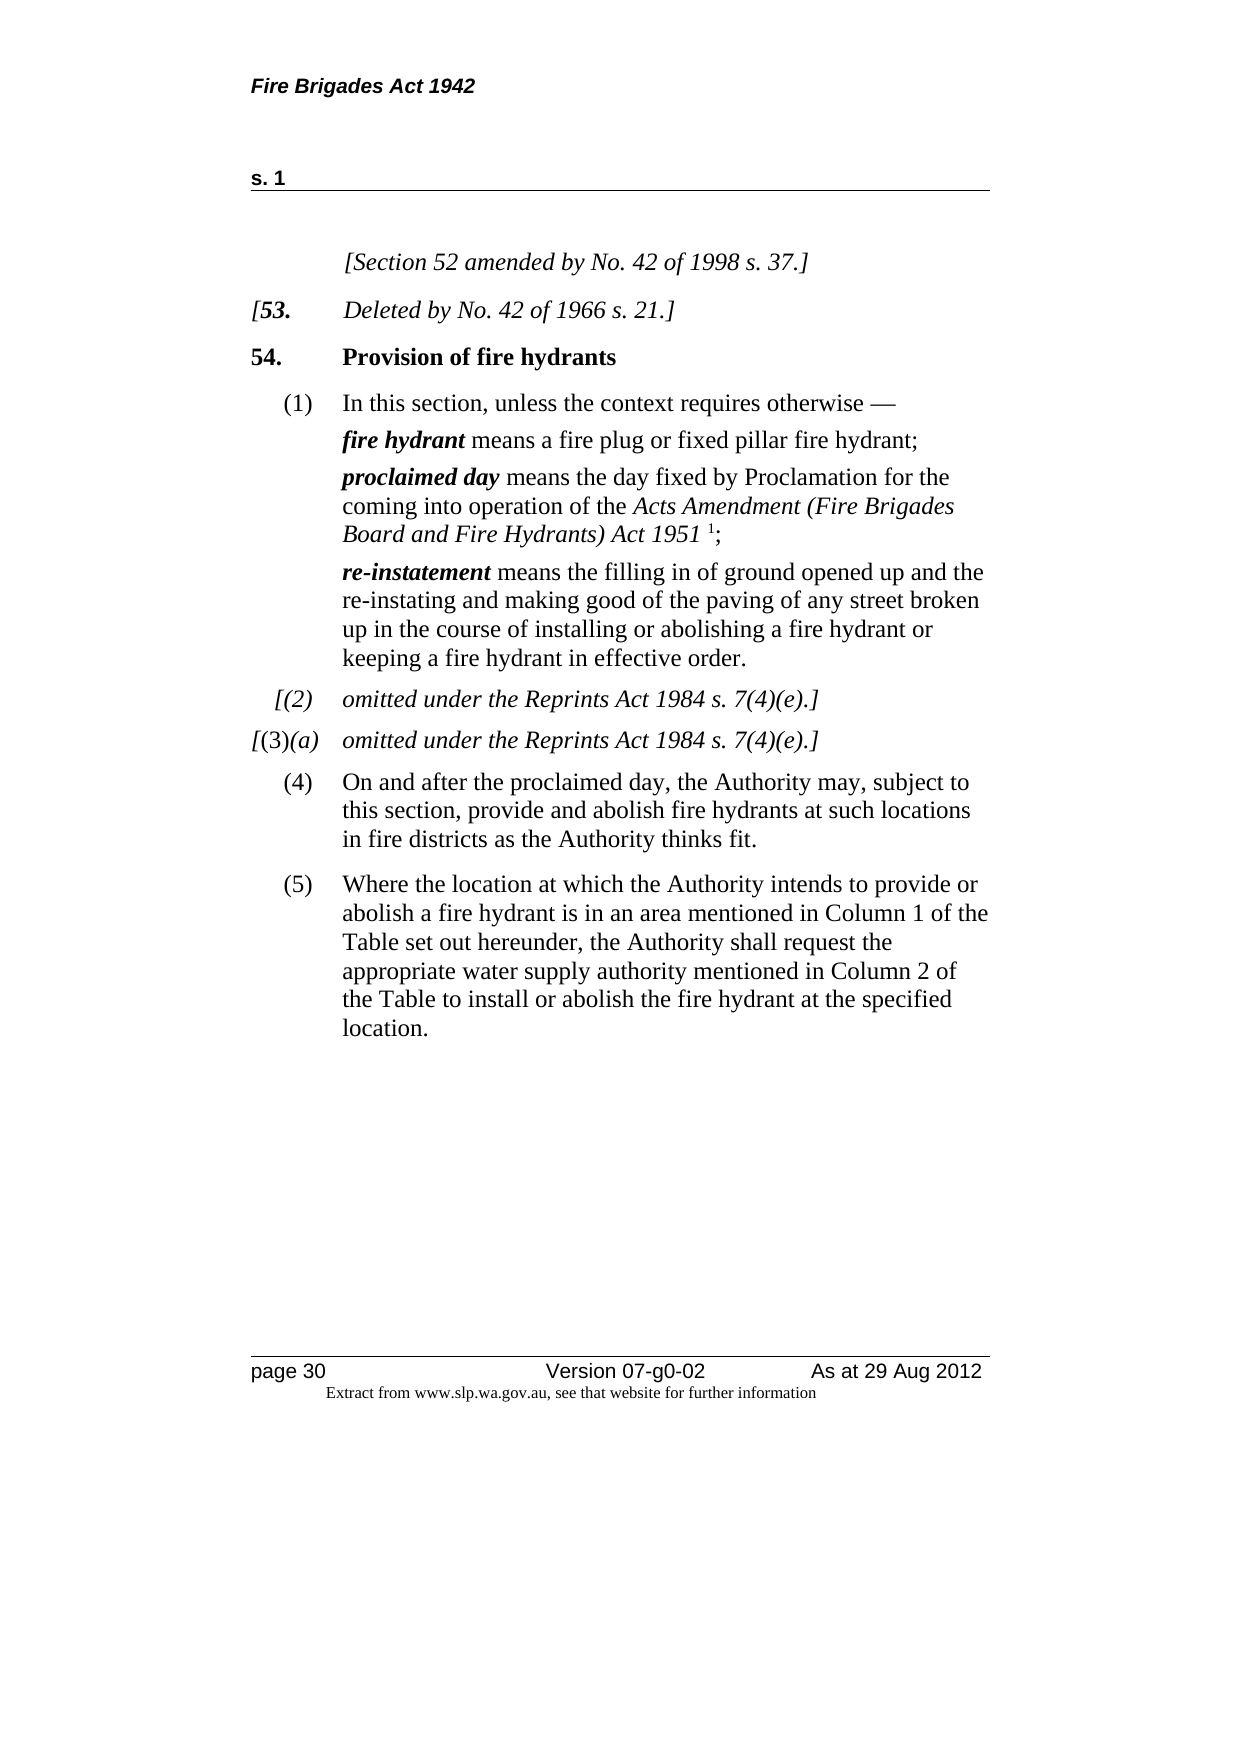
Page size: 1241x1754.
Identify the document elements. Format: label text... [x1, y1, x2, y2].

text [Section 52 amended by No. 42 of 1998 s. 37.] [251, 247, 990, 276]
text [(3)(a) omitted under the Reprints Act 1984 s. 7(4)(e).] [251, 725, 990, 754]
text (5) Where the location at which the Authority intends to provide or abolish a fire hydrant is in an area mentioned in Column 1 of the Table set out hereunder, the Authority shall request the appropriate water supply authority mentioned in Column 2 of the Table to install or abolish the fire hydrant at the specified location. [251, 869, 990, 1042]
text (4) On and after the proclaimed day, the Authority may, subject to this section, provide and abolish fire hydrants at such locations in fire districts as the Authority thinks fit. [251, 767, 990, 853]
text [53. Deleted by No. 42 of 1966 s. 21.] [251, 295, 990, 324]
text (1) In this section, unless the context requires otherwise — [251, 388, 990, 417]
subtitle 54. Provision of fire hydrants [251, 342, 990, 371]
text fire hydrant means a fire plug or fixed pillar fire hydrant; [251, 425, 990, 454]
text [(2) omitted under the Reprints Act 1984 s. 7(4)(e).] [251, 684, 990, 713]
text proclaimed day means the day fixed by Proclamation for the coming into operation of the Acts Amendment (Fire Brigades Board and Fire Hydrants) Act 1951 1; [251, 462, 990, 548]
text re-instatement means the filling in of ground opened up and the re-instating and making good of the paving of any street broken up in the course of installing or abolishing a fire hydrant or keeping a fire hydrant in effective order. [251, 557, 990, 672]
